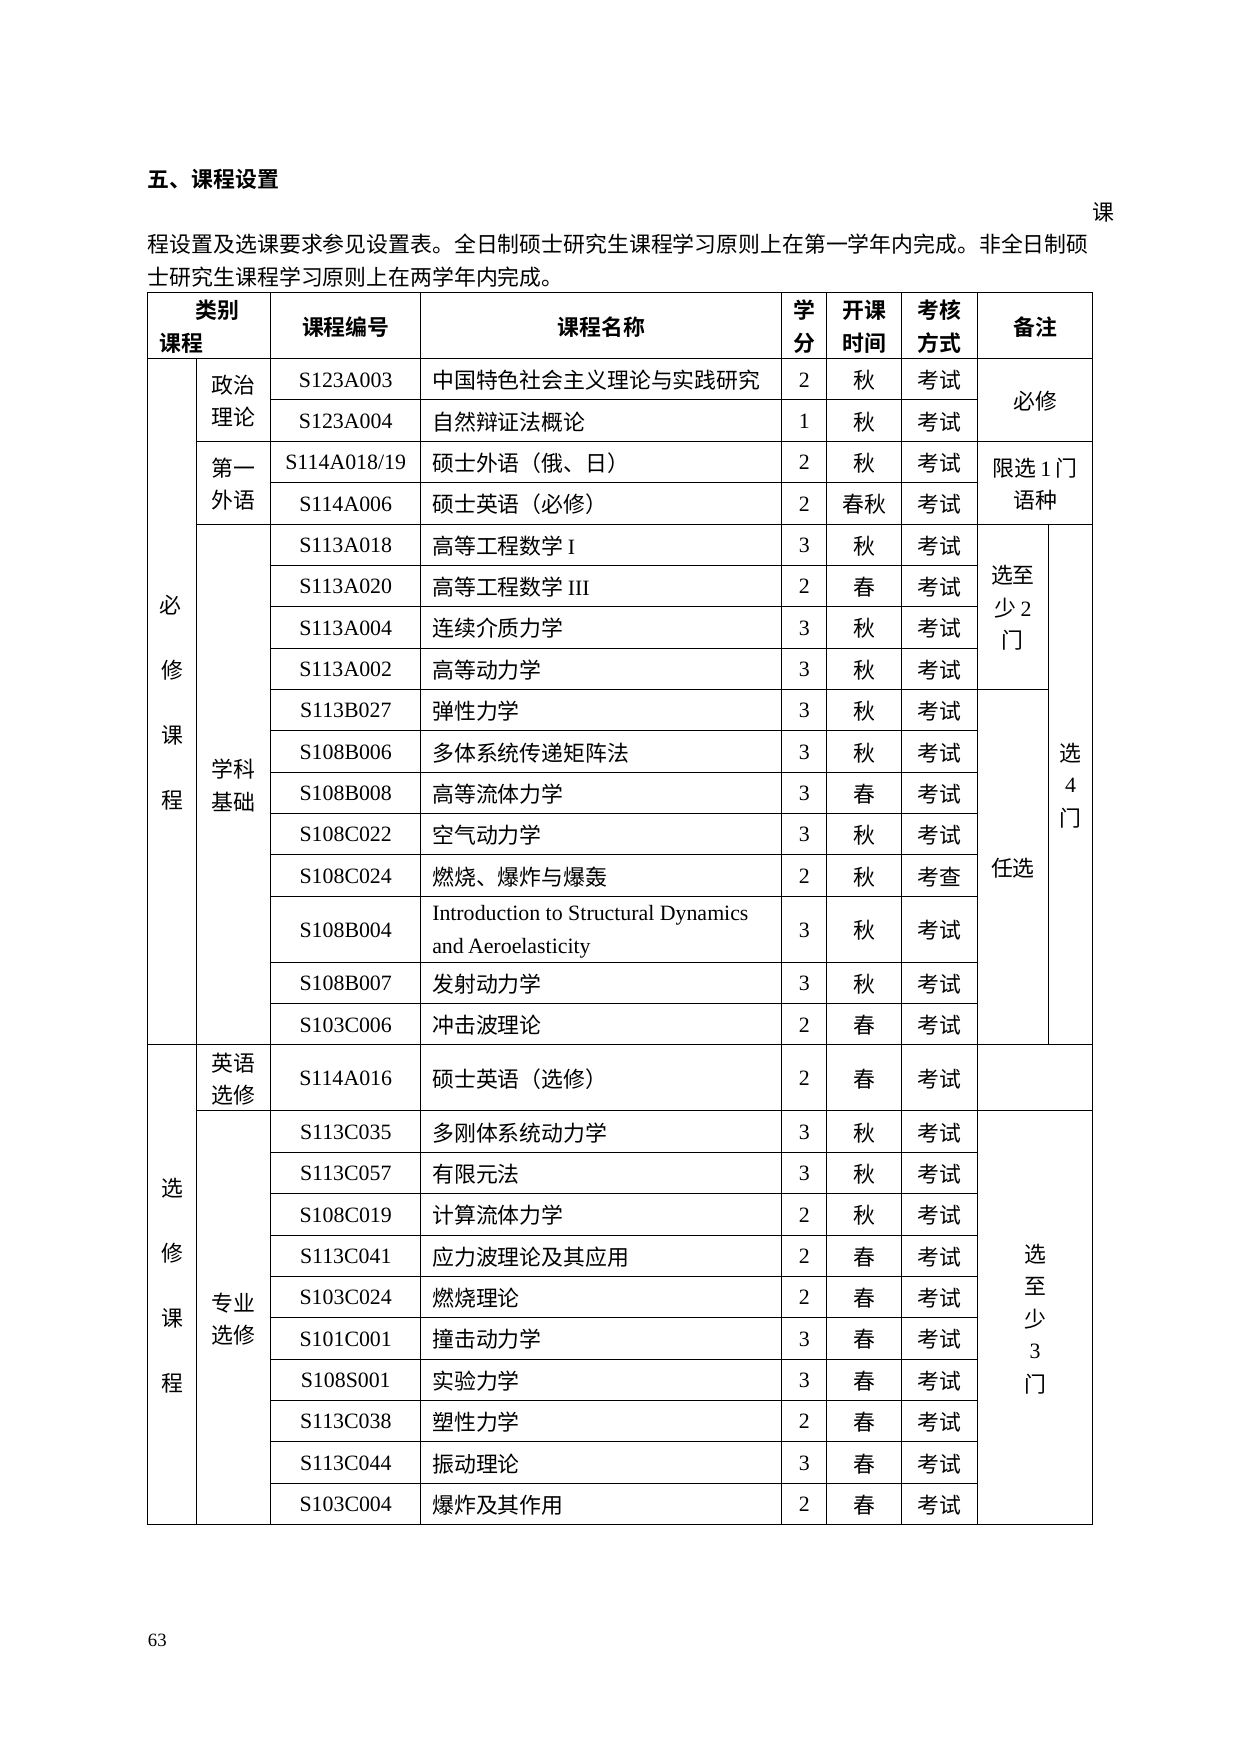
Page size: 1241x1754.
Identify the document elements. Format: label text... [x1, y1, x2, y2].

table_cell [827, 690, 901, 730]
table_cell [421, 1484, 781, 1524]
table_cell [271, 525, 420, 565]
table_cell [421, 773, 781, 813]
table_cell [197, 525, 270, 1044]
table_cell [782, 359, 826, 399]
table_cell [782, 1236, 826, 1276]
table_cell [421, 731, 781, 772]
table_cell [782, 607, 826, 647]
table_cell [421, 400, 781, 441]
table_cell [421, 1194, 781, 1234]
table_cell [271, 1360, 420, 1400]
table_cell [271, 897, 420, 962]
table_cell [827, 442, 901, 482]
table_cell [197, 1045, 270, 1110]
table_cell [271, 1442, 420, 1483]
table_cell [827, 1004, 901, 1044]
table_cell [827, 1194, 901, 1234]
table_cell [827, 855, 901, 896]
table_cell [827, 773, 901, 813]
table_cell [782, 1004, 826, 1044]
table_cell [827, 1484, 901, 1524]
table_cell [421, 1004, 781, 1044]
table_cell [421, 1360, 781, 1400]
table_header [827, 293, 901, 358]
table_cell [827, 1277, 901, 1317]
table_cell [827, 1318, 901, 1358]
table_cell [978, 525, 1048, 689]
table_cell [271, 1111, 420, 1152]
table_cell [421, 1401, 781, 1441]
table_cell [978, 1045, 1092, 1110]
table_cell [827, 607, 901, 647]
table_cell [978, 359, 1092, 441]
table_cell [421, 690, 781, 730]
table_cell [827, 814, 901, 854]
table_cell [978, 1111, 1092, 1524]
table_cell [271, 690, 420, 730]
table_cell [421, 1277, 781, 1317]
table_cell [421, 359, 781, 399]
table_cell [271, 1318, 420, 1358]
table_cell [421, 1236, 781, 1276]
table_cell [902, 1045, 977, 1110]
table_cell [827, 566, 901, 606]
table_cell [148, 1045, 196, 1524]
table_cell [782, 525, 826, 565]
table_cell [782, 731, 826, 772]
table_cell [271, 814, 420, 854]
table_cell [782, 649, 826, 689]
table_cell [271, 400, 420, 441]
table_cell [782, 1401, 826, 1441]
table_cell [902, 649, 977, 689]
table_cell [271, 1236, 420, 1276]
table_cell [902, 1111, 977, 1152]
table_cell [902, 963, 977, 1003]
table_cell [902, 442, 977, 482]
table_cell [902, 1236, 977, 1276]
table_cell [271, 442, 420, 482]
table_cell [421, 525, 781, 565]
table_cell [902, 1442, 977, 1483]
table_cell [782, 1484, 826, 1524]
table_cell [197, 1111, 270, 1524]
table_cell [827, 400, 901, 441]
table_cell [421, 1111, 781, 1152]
text 课程设置及选课要求参见设置表。全日制硕士研究生课程学习原则上在第一学年内完成。非全日制硕士研究生课程学习原则上在两学年内完成。 [148, 194, 1092, 292]
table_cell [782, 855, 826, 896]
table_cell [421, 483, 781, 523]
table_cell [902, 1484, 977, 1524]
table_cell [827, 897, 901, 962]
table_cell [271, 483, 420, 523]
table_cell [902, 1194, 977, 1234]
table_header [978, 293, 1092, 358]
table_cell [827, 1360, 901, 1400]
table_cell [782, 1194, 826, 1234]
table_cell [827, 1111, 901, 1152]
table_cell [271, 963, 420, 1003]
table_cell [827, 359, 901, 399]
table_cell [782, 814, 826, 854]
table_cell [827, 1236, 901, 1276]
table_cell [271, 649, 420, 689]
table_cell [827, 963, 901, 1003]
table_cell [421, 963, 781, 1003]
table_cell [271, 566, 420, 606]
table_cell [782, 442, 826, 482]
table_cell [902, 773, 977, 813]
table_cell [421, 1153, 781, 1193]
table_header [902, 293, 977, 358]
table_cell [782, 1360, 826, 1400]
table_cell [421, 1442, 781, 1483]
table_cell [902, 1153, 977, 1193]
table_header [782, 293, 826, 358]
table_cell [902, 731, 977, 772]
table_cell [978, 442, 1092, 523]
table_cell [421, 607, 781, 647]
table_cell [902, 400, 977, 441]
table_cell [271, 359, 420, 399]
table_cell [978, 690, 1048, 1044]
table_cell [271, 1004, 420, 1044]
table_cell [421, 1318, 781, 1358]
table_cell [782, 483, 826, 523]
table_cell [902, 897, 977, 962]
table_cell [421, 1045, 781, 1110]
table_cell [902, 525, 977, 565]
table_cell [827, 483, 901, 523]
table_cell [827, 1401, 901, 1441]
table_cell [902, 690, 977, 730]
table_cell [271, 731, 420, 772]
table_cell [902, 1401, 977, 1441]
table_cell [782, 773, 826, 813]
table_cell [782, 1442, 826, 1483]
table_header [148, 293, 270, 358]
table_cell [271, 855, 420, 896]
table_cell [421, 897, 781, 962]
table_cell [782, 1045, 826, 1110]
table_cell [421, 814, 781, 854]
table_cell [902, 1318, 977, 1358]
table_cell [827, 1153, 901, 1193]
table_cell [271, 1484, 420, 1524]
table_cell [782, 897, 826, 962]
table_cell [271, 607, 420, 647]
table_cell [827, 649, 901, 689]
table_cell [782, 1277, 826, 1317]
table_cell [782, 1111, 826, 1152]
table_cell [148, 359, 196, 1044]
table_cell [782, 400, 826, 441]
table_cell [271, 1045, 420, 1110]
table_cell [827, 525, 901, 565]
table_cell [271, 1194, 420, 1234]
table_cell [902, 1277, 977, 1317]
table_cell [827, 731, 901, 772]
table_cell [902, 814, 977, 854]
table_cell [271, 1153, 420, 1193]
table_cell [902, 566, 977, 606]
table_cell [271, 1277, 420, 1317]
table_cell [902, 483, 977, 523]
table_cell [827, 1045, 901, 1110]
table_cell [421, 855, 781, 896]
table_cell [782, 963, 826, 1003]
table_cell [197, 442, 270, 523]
text 五、课程设置 [148, 162, 1092, 194]
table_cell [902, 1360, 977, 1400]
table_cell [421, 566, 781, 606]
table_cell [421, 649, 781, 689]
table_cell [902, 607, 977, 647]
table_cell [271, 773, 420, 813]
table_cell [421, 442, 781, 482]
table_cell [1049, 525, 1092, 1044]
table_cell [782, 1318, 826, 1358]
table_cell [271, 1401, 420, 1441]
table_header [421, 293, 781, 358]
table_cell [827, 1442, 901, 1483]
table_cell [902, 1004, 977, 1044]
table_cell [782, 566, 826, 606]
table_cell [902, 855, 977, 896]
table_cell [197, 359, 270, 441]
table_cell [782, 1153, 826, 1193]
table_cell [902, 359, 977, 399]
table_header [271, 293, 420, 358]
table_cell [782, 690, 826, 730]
